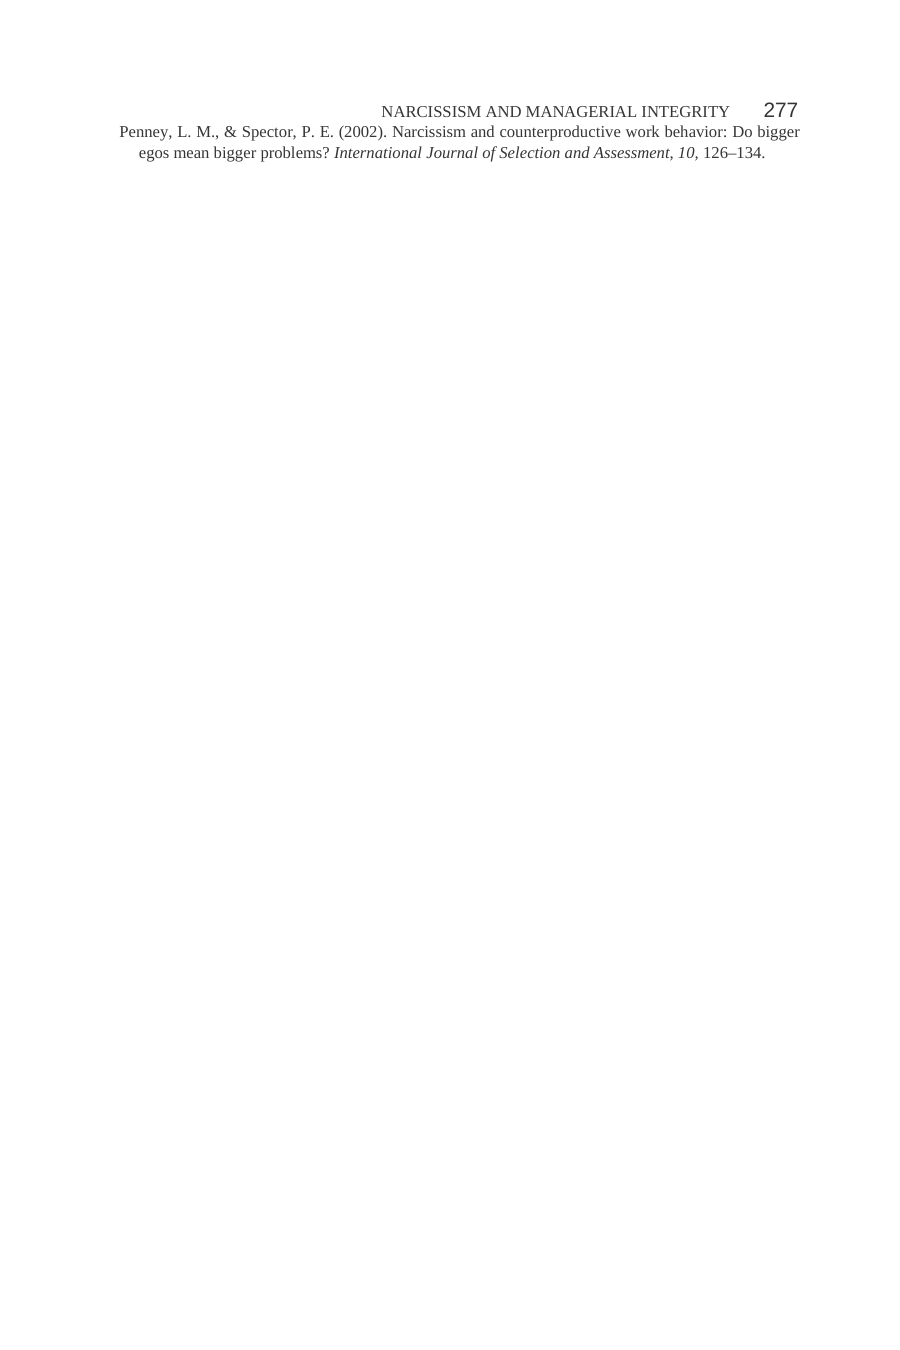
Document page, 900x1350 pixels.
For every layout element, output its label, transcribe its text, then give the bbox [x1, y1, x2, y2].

text egos mean bigger problems? International Journal of Selection and Assessment, 10, 126–134. [138, 143, 808, 162]
text Penney, L. M., & Spector, P. E. (2002). Narcissism and counterproductive work behavior: Do bigger [118, 122, 800, 141]
